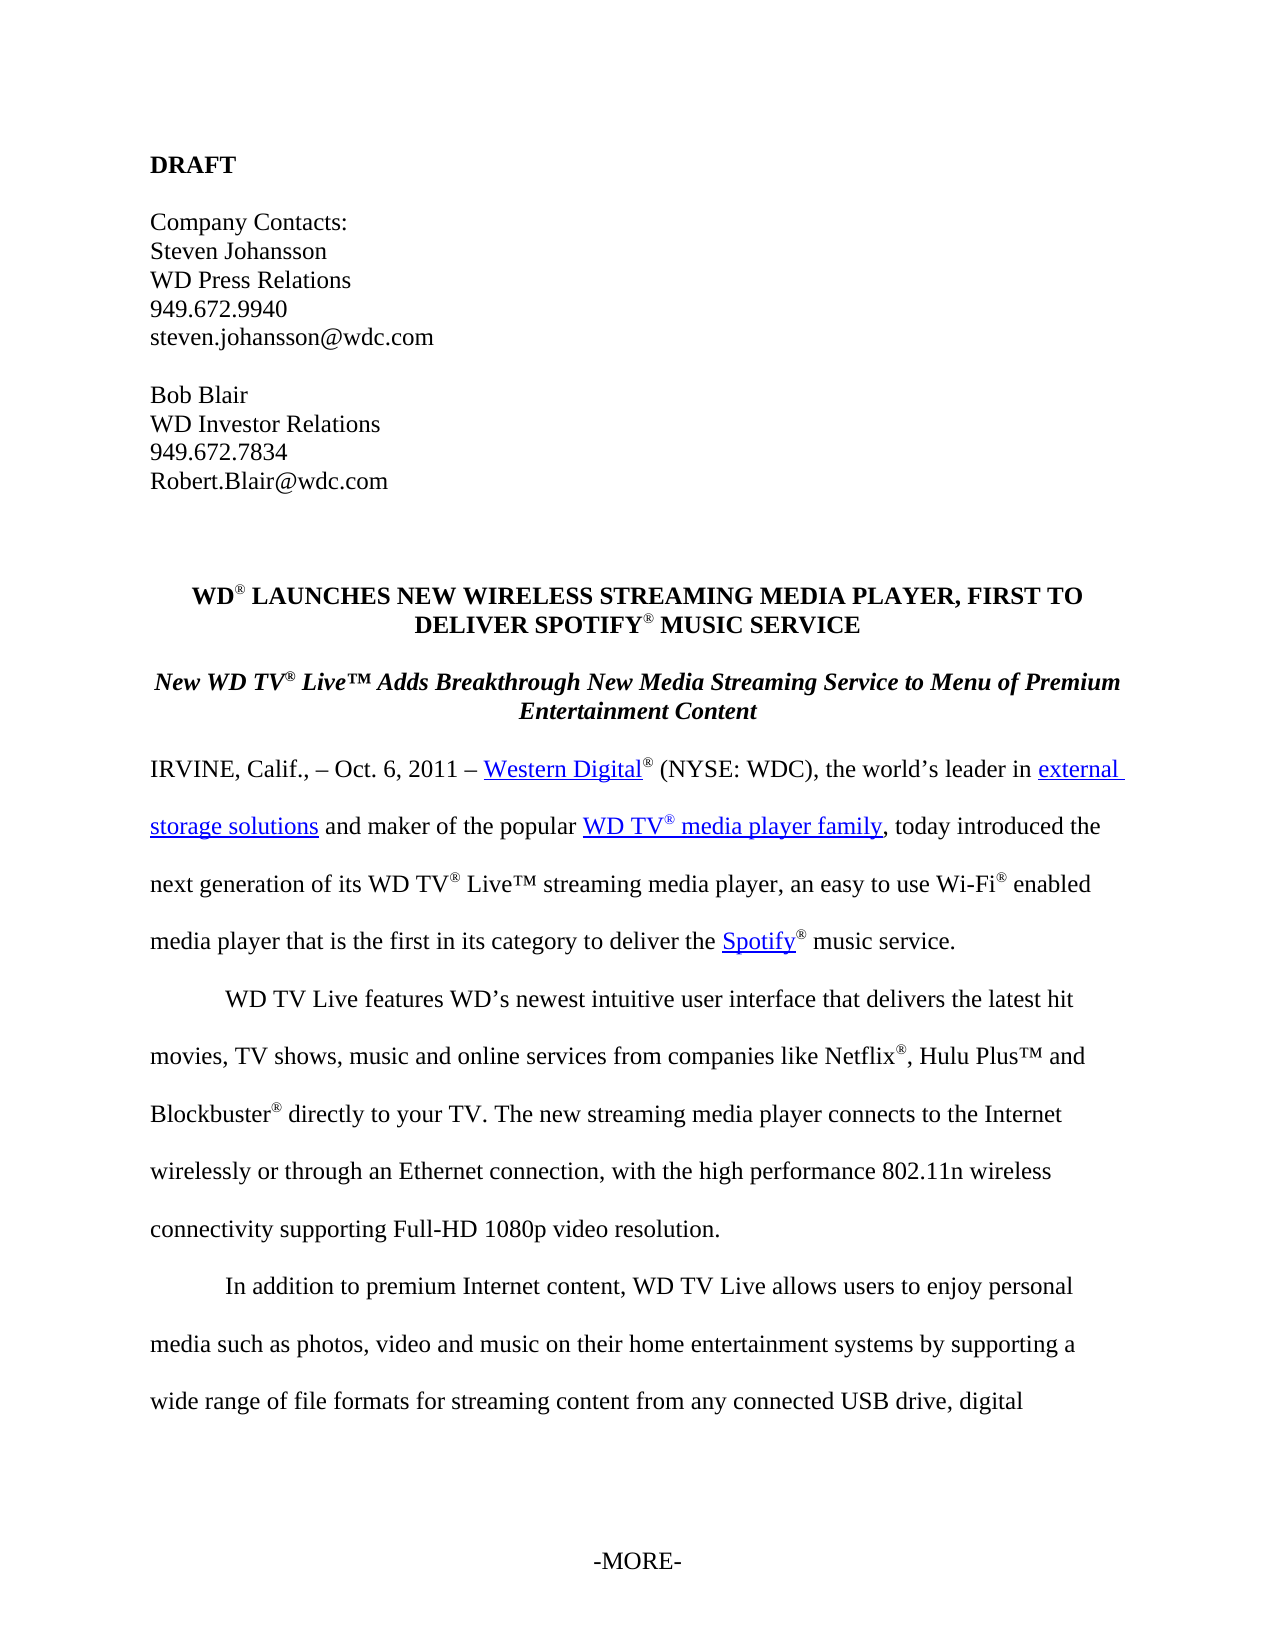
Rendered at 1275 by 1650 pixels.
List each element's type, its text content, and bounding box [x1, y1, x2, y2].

text Robert.Blair@wdc.com [150, 466, 1125, 495]
text WD TV Live features WD’s newest intuitive user interface that delivers the latest hit movies, TV shows, music and online services from companies like Netflix®, Hulu Plus™ and Blockbuster® directly to your TV. The new streaming media player connects to the Internet wirelessly or through an Ethernet connection, with the high performance 802.11n wireless connectivity supporting Full-HD 1080p video resolution. [150, 984, 1125, 1242]
text Steven Johansson [150, 236, 1125, 265]
text WD Investor Relations [150, 409, 1125, 437]
text DRAFT [150, 150, 1125, 179]
text Company Contacts: [150, 207, 1125, 236]
text 949.672.7834 [150, 437, 1125, 466]
text Bob Blair [150, 380, 1125, 409]
text WD® LAUNCHES NEW WIRELESS STREAMING MEDIA PLAYER, FIRST TO DELIVER SPOTIFY® MUSIC SERVICE [150, 581, 1125, 639]
text WD Press Relations [150, 265, 1125, 294]
text 949.672.9940 [150, 294, 1125, 322]
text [150, 1271, 1125, 1415]
text New WD TV® Live™ Adds Breakthrough New Media Streaming Service to Menu of Premium Entertainment Content [150, 667, 1125, 725]
text IRVINE, Calif., – Oct. 6, 2011 – Western Digital® (NYSE: WDC), the world’s leader in external storage solutions and maker of the popular WD TV® media player family, today introduced the next generation of its WD TV® Live™ streaming media player, an easy to use Wi-Fi® enabled media player that is the first in its category to deliver the Spotify® music service. [150, 754, 1125, 955]
text steven.johansson@wdc.com [150, 322, 1125, 351]
